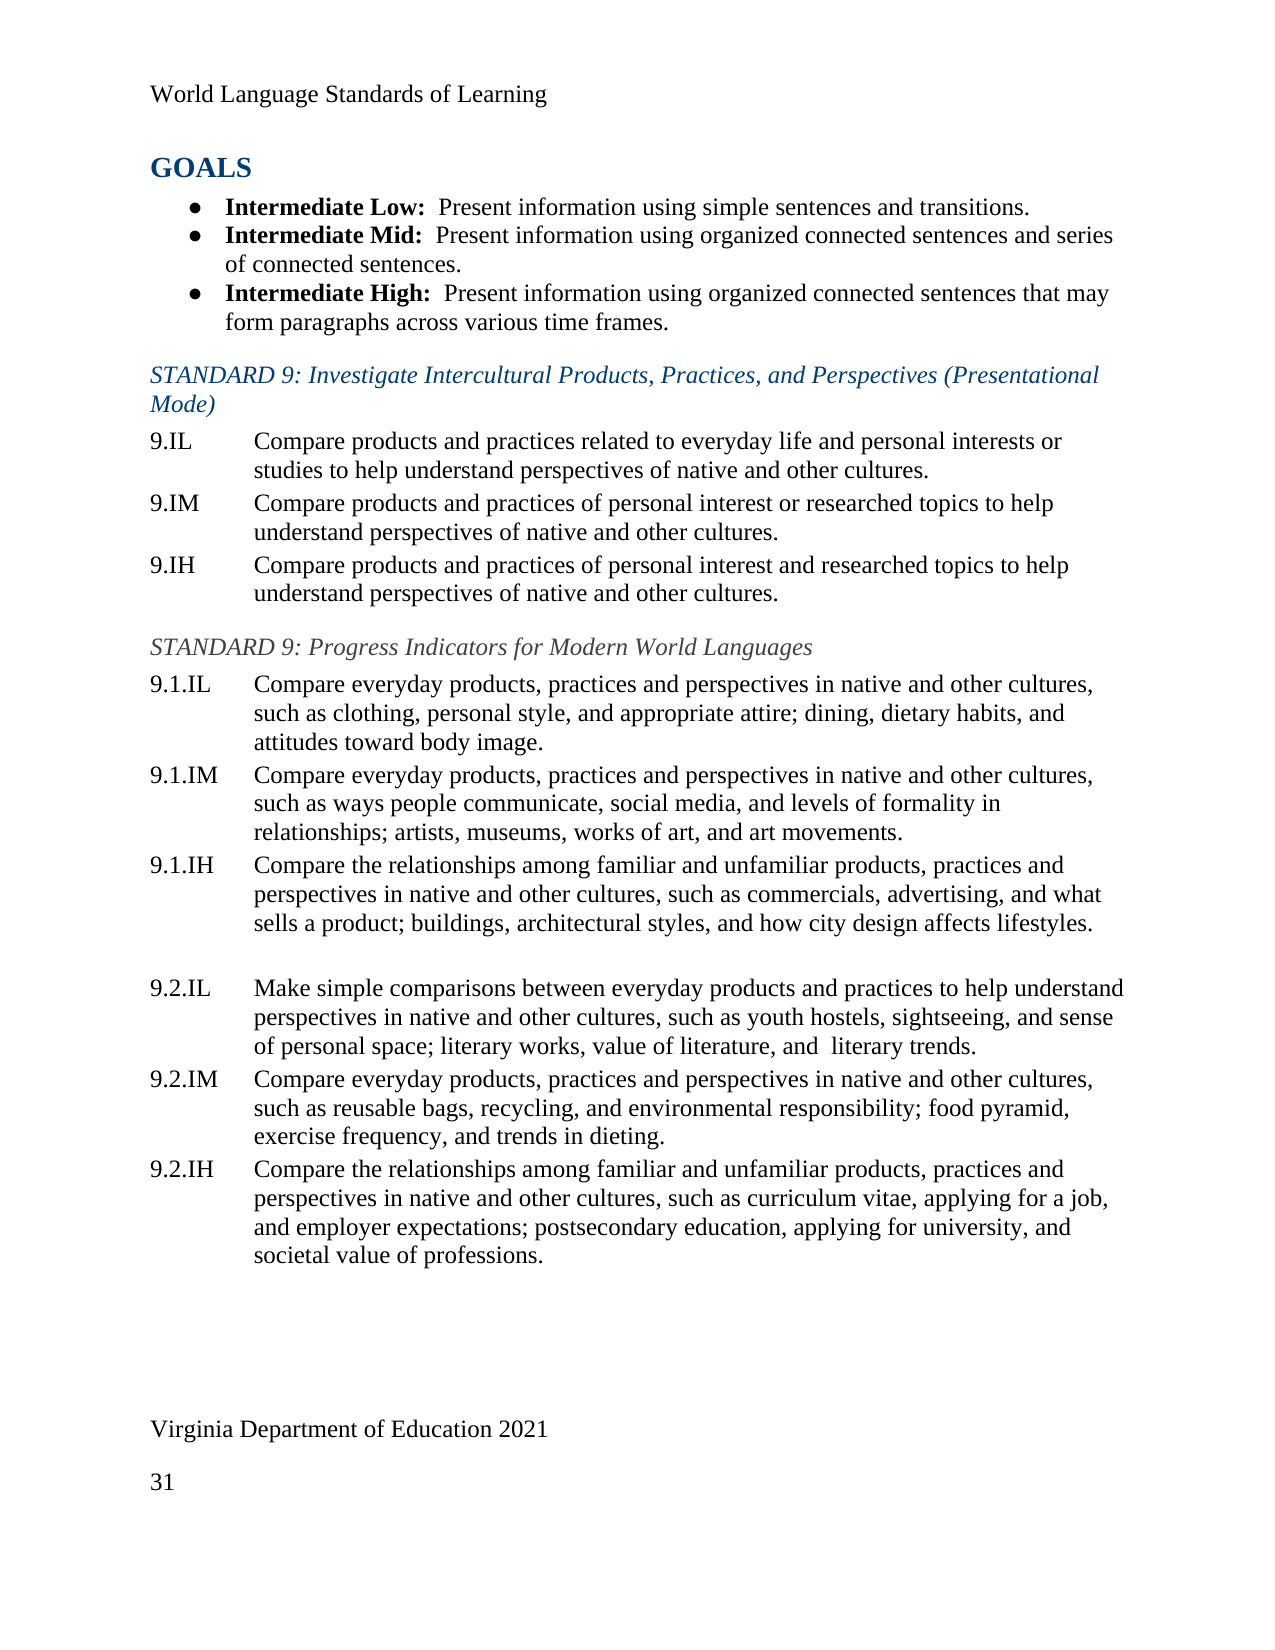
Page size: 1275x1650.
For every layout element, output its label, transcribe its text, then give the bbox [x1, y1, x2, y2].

subtitle STANDARD 9: Investigate Intercultural Products, Practices, and Perspectives (Presentational Mode) [150, 361, 1125, 418]
text 9.IM Compare products and practices of personal interest or researched topics to help understand perspectives of native and other cultures. [150, 488, 1125, 546]
list Intermediate High: Present information using organized connected sentences that may form paragraphs across various time frames. [187, 278, 1125, 336]
list Intermediate Mid: Present information using organized connected sentences and series of connected sentences. [187, 221, 1125, 278]
text 9.1.IL Compare everyday products, practices and perspectives in native and other cultures, such as clothing, personal style, and appropriate attire; dining, dietary habits, and attitudes toward body image. [150, 669, 1125, 756]
text 9.2.IL Make simple comparisons between everyday products and practices to help understand perspectives in native and other cultures, such as youth hostels, sightseeing, and sense of personal space; literary works, value of literature, and literary trends. [150, 973, 1125, 1060]
text 9.IL Compare products and practices related to everyday life and personal interests or studies to help understand perspectives of native and other cultures. [150, 426, 1125, 484]
text 9.1.IH Compare the relationships among familiar and unfamiliar products, practices and perspectives in native and other cultures, such as commercials, advertising, and what sells a product; buildings, architectural styles, and how city design affects lifestyles. [150, 850, 1125, 936]
list Intermediate Low: Present information using simple sentences and transitions. [187, 192, 1125, 221]
text 9.2.IM Compare everyday products, practices and perspectives in native and other cultures, such as reusable bags, recycling, and environmental responsibility; food pyramid, exercise frequency, and trends in dieting. [150, 1064, 1125, 1150]
text 9.1.IM Compare everyday products, practices and perspectives in native and other cultures, such as ways people communicate, social media, and levels of formality in relationships; artists, museums, works of art, and art movements. [150, 760, 1125, 846]
text STANDARD 9: Progress Indicators for Modern World Languages [150, 632, 1125, 661]
text 9.IH Compare products and practices of personal interest and researched topics to help understand perspectives of native and other cultures. [150, 550, 1125, 607]
text 9.2.IH Compare the relationships among familiar and unfamiliar products, practices and perspectives in native and other cultures, such as curriculum vitae, applying for a job, and employer expectations; postsecondary education, applying for university, and societal value of professions. [150, 1154, 1125, 1269]
subtitle Goals [150, 150, 1125, 183]
